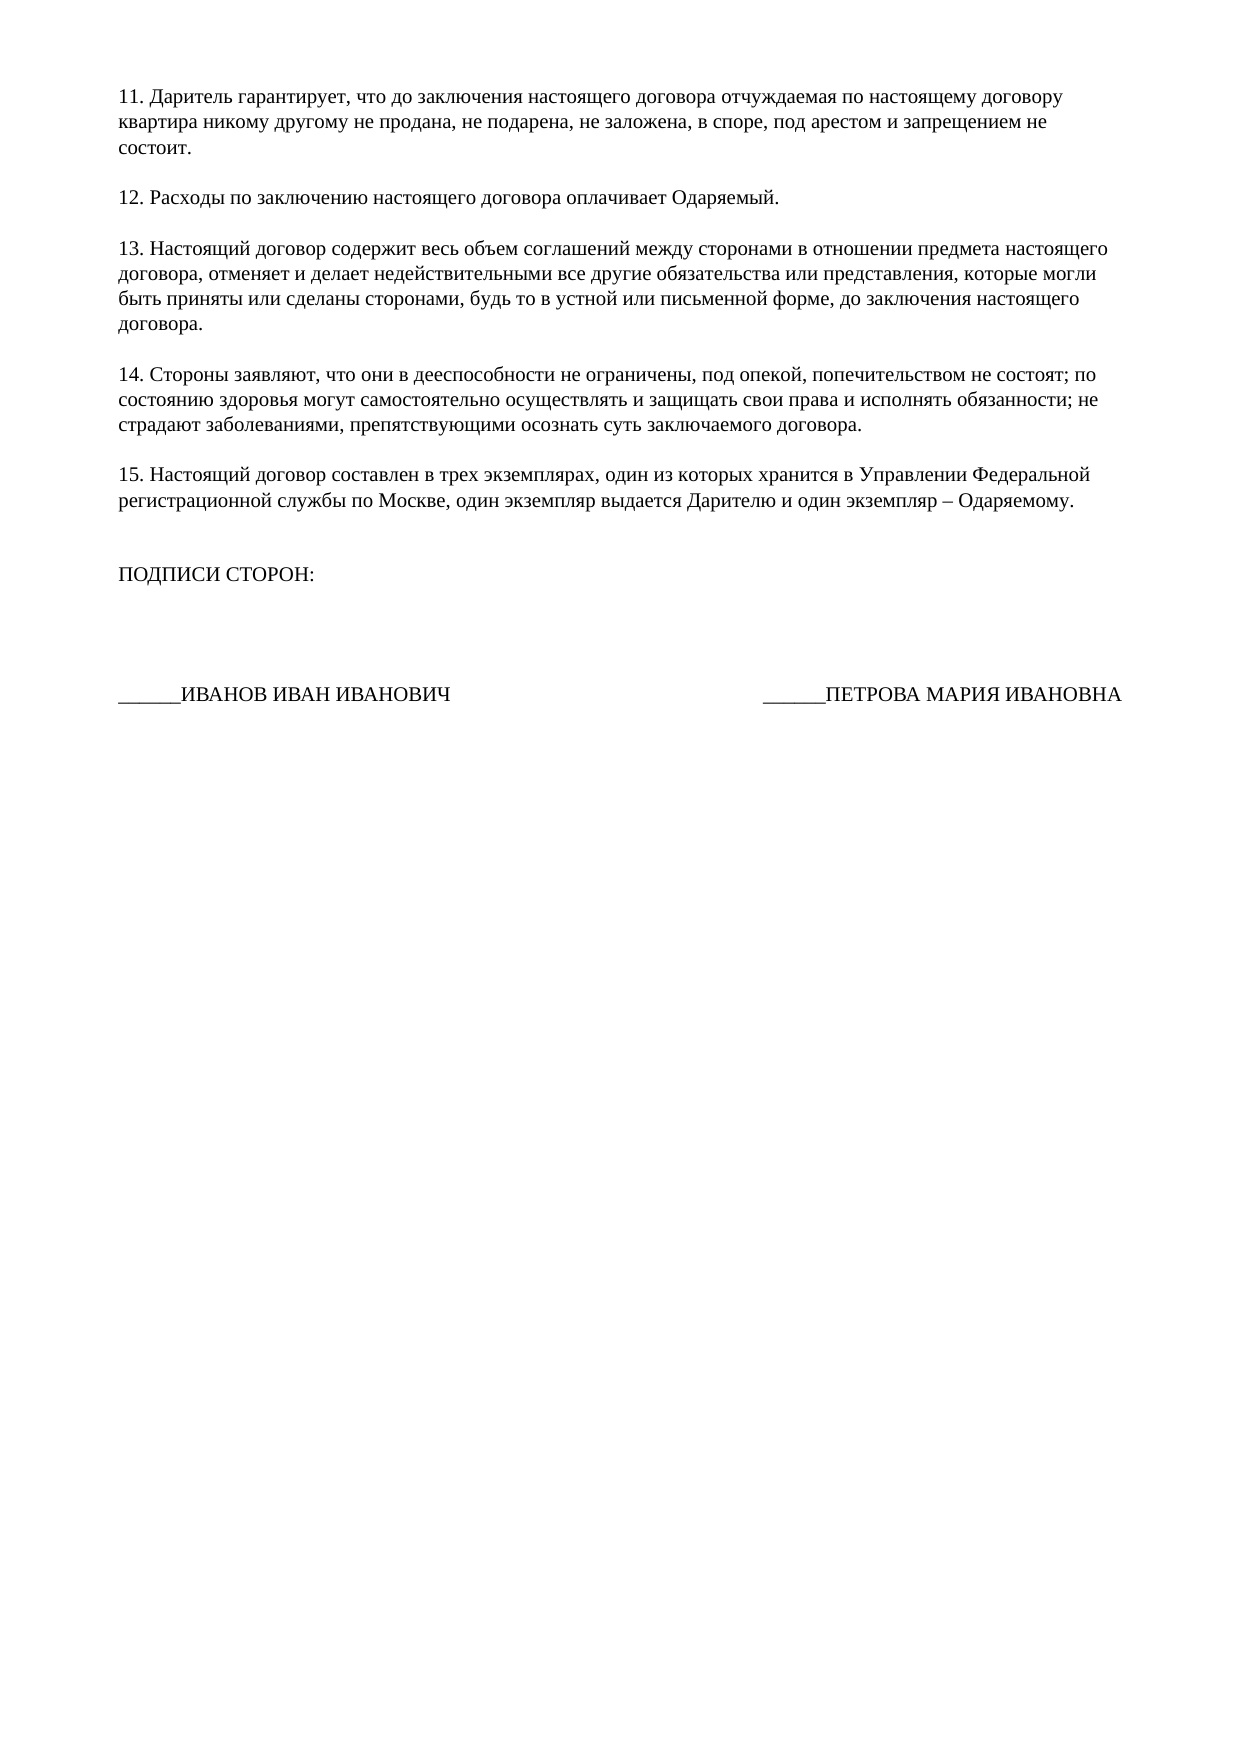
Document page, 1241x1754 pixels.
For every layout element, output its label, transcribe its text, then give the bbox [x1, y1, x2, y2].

text 14. Стороны заявляют, что они в дееспособности не ограничены, под опекой, попечительством не состоят; по состоянию здоровья могут самостоятельно осуществлять и защищать свои права и исполнять обязанности; не страдают заболеваниями, препятствующими осознать суть заключаемого договора. [118, 362, 1122, 436]
text 13. Настоящий договор содержит весь объем соглашений между сторонами в отношении предмета настоящего договора, отменяет и делает недействительными все другие обязательства или представления, которые могли быть приняты или сделаны сторонами, будь то в устной или письменной форме, до заключения настоящего договора. [118, 236, 1122, 335]
text ______ИВАНОВ ИВАН ИВАНОВИЧ ______ПЕТРОВА МАРИЯ ИВАНОВНА [118, 682, 1122, 706]
text ПОДПИСИ СТОРОН: [118, 562, 1122, 586]
text 11. Даритель гарантирует, что до заключения настоящего договора отчуждаемая по настоящему договору квартира никому другому не продана, не подарена, не заложена, в споре, под арестом и запрещением не состоит. [118, 84, 1122, 159]
text 12. Расходы по заключению настоящего договора оплачивает Одаряемый. [118, 185, 1122, 209]
text 15. Настоящий договор составлен в трех экземплярах, один из которых хранится в Управлении Федеральной регистрационной службы по Москве, один экземпляр выдается Дарителю и один экземпляр – Одаряемому. [118, 462, 1122, 512]
